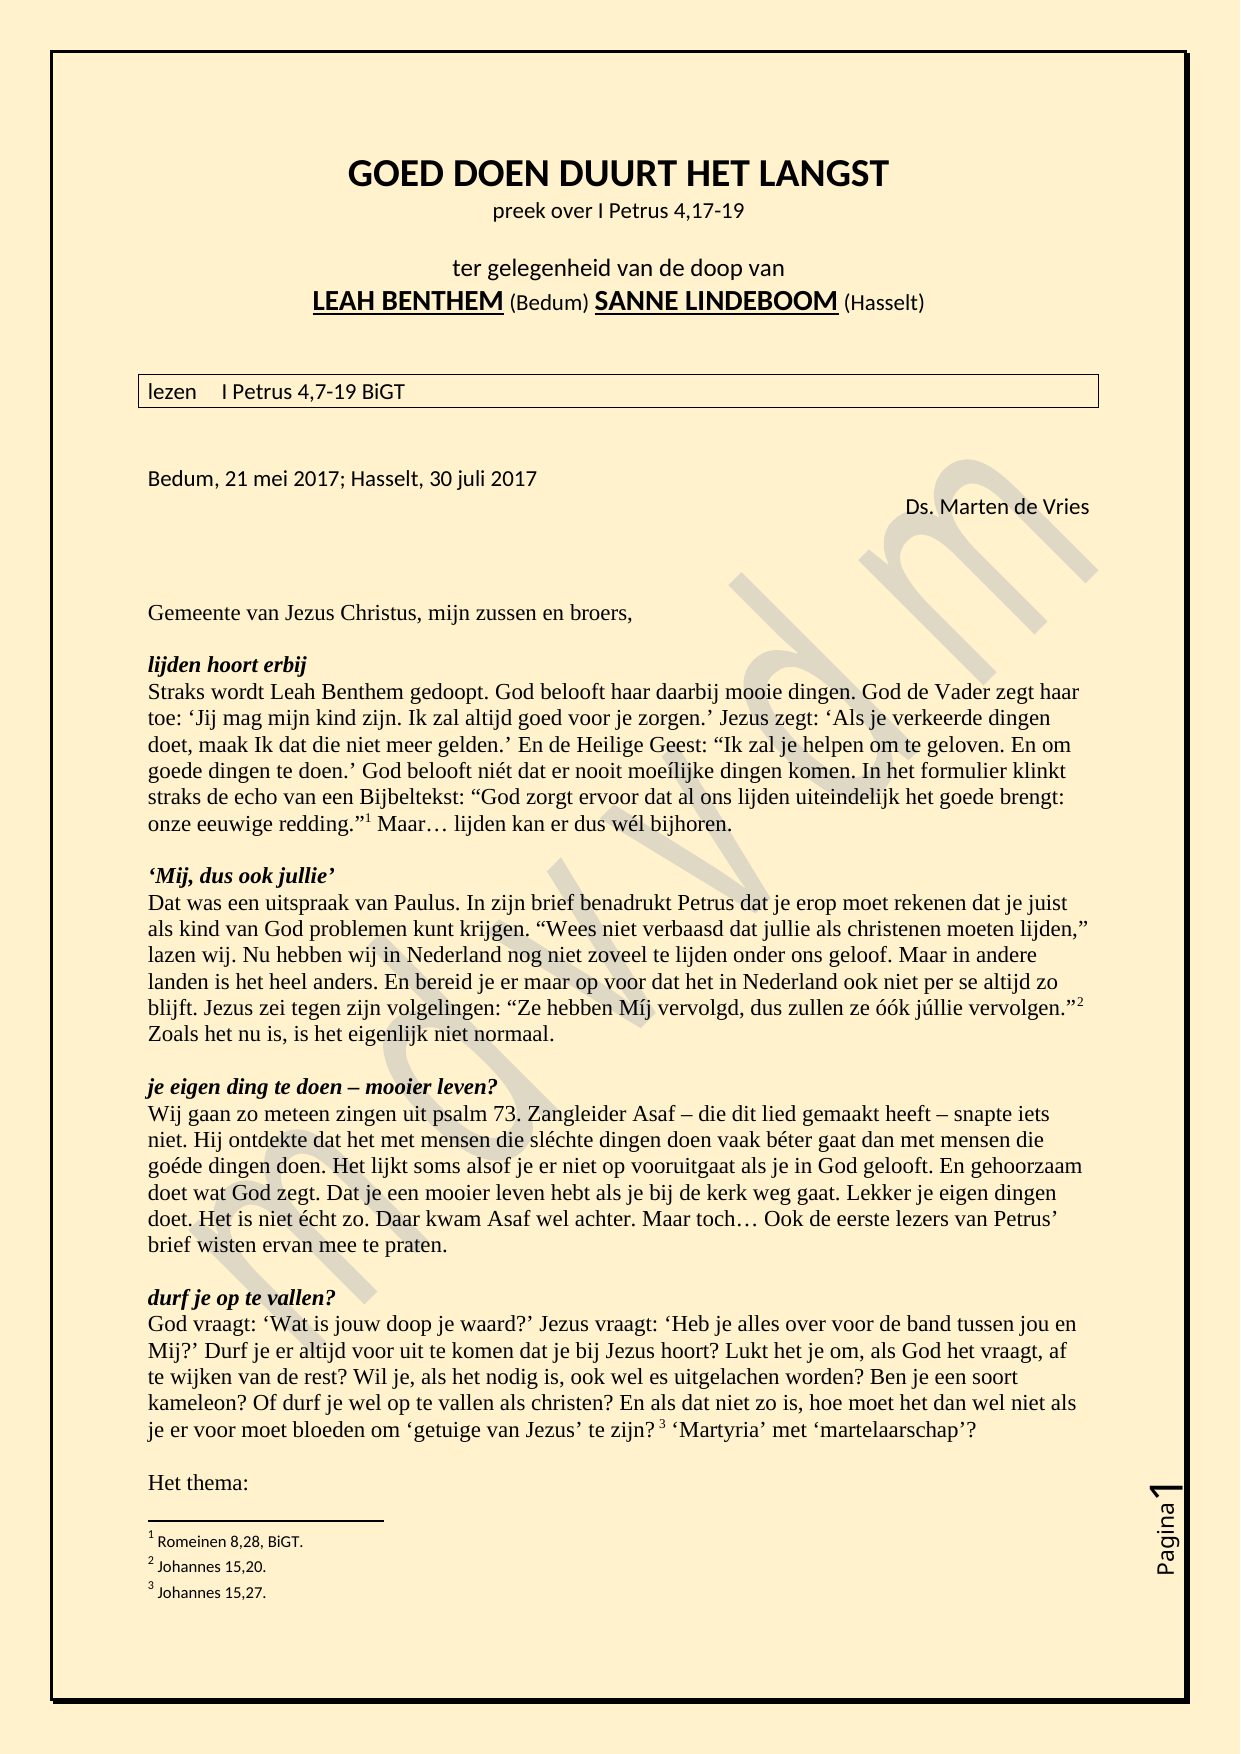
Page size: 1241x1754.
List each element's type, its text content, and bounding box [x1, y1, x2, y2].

text GOED DOEN DUURT HET LANGST [148, 148, 1089, 196]
text ‘Mij, dus ook jullie’ [148, 862, 1089, 889]
text Bedum, 21 mei 2017; Hasselt, 30 juli 2017 [148, 464, 1089, 492]
text Dat was een uitspraak van Paulus. In zijn brief benadrukt Petrus dat je erop moet rekenen dat je juist als kind van God problemen kunt krijgen. “Wees niet verbaasd dat jullie als christenen moeten lijden,” lazen wij. Nu hebben wij in Nederland nog niet zoveel te lijden onder ons geloof. Maar in andere landen is het heel anders. En bereid je er maar op voor dat het in Nederland ook niet per se altijd zo blijft. Jezus zei tegen zijn volgelingen: “Ze hebben Míj vervolgd, dus zullen ze óók júllie vervolgen.” Zoals het nu is, is het eigenlijk niet normaal. [148, 889, 1089, 1047]
text lijden hoort erbij [148, 652, 1089, 678]
text durf je op te vallen? [148, 1284, 1089, 1310]
text je eigen ding te doen – mooier leven? [148, 1073, 1089, 1099]
text preek over I Petrus 4,17-19 [148, 196, 1089, 224]
text ter gelegenheid van de doop van [148, 252, 1089, 282]
text Wij gaan zo meteen zingen uit psalm 73. Zangleider Asaf – die dit lied gemaakt heeft – snapte iets niet. Hij ontdekte dat het met mensen die sléchte dingen doen vaak béter gaat dan met mensen die goéde dingen doen. Het lijkt soms alsof je er niet op vooruitgaat als je in God gelooft. En gehoorzaam doet wat God zegt. Dat je een mooier leven hebt als je bij de kerk weg gaat. Lekker je eigen dingen doet. Het is niet écht zo. Daar kwam Asaf wel achter. Maar toch… Ook de eerste lezers van Petrus’ brief wisten ervan mee te praten. [148, 1099, 1089, 1258]
text Straks wordt Leah Benthem gedoopt. God belooft haar daarbij mooie dingen. God de Vader zegt haar toe: ‘Jij mag mijn kind zijn. Ik zal altijd goed voor je zorgen.’ Jezus zegt: ‘Als je verkeerde dingen doet, maak Ik dat die niet meer gelden.’ En de Heilige Geest: “Ik zal je helpen om te geloven. En om goede dingen te doen.’ God belooft niét dat er nooit moeílijke dingen komen. In het formulier klinkt straks de echo van een Bijbeltekst: “God zorgt ervoor dat al ons lijden uiteindelijk het goede brengt: onze eeuwige redding.” Maar… lijden kan er dus wél bijhoren. [148, 678, 1089, 836]
text LEAH BENTHEM (Bedum) SANNE LINDEBOOM (Hasselt) [148, 282, 1089, 318]
text Ds. Marten de Vries [148, 492, 1089, 521]
text Gemeente van Jezus Christus, mijn zussen en broers, [148, 599, 1089, 625]
text Het thema: [148, 1468, 1089, 1495]
text God vraagt: ‘Wat is jouw doop je waard?’ Jezus vraagt: ‘Heb je alles over voor de band tussen jou en Mij?’ Durf je er altijd voor uit te komen dat je bij Jezus hoort? Lukt het je om, als God het vraagt, af te wijken van de rest? Wil je, als het nodig is, ook wel es uitgelachen worden? Ben je een soort kameleon? Of durf je wel op te vallen als christen? En als dat niet zo is, hoe moet het dan wel niet als je er voor moet bloeden om ‘getuige van Jezus’ te zijn? ‘Martyria’ met ‘martelaarschap’? [148, 1310, 1089, 1442]
text lezen I Petrus 4,7-19 BiGT [139, 375, 1098, 407]
